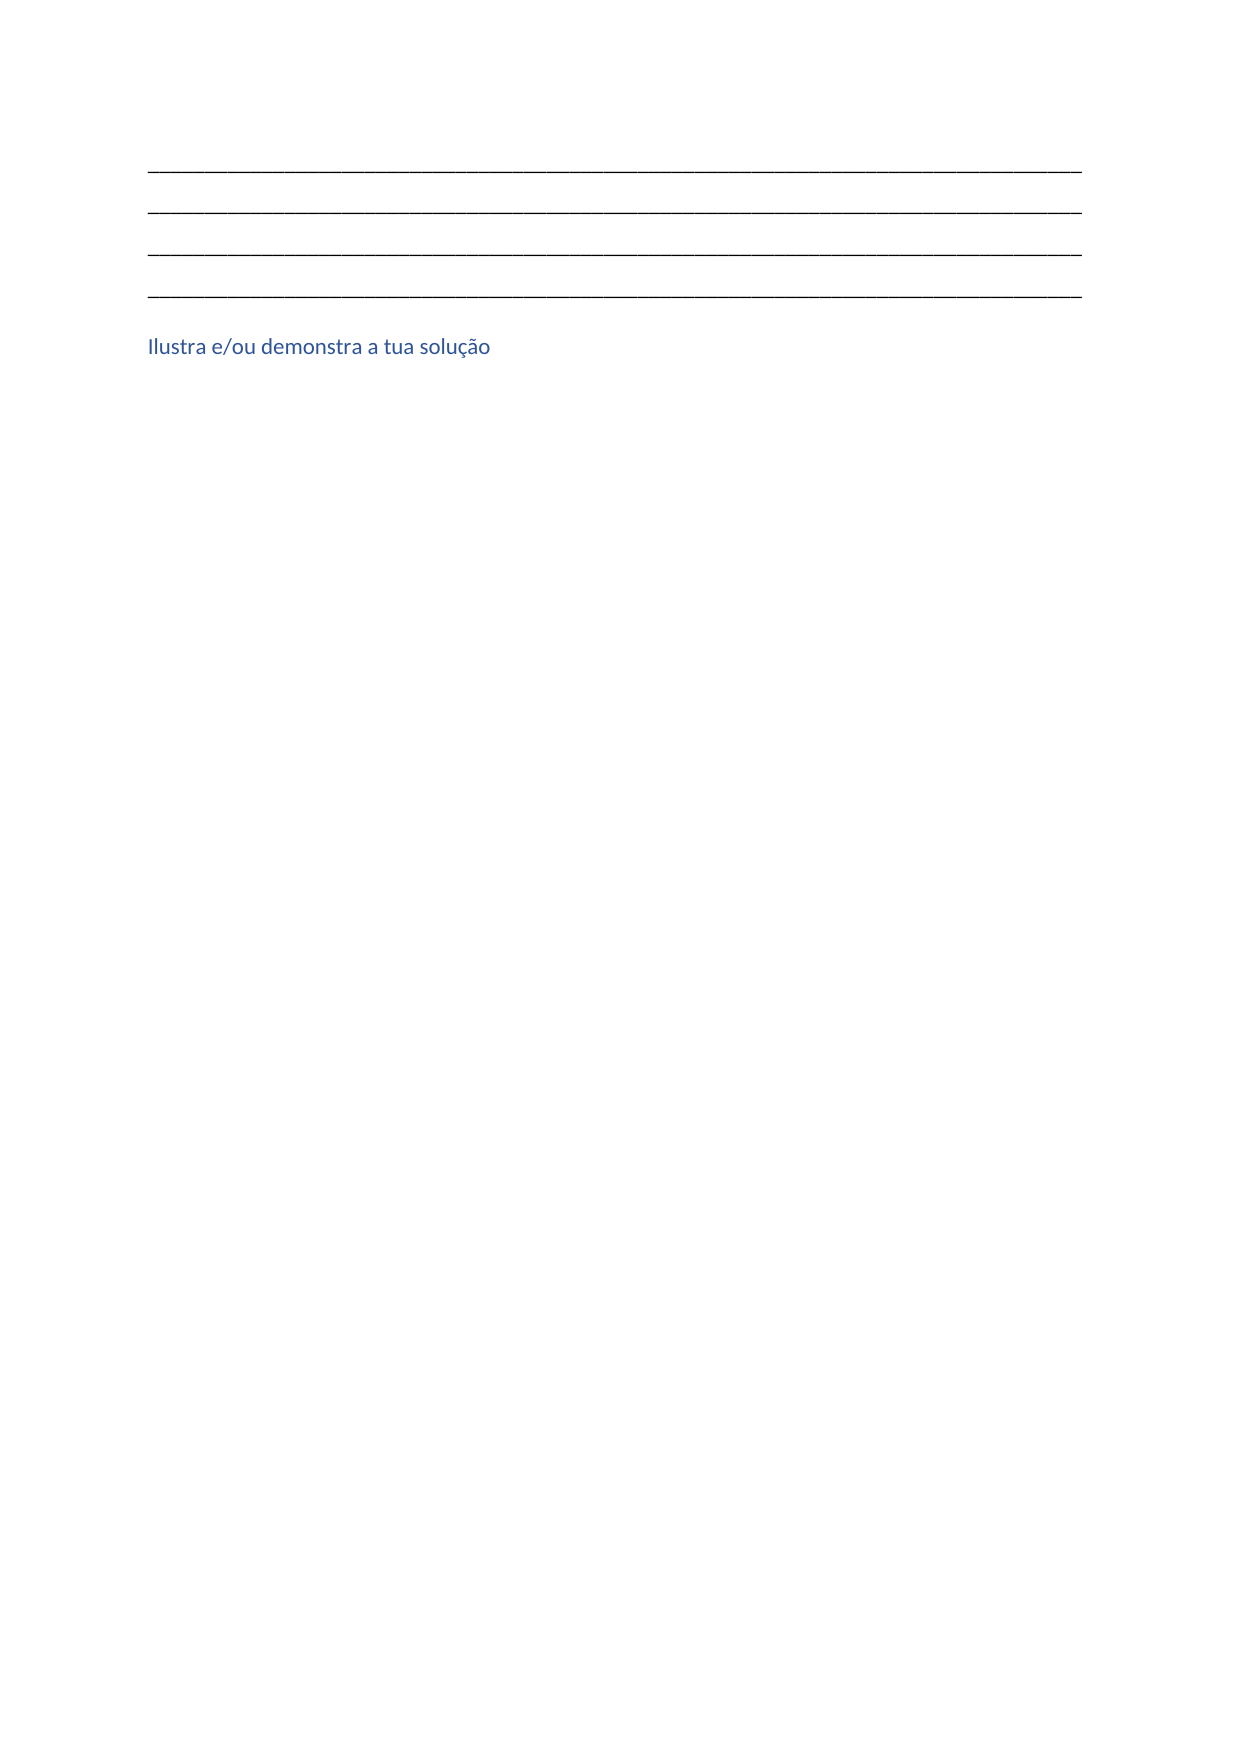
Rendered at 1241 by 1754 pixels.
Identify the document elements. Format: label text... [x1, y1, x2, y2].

text Ilustra e/ou demonstra a tua solução [148, 332, 1093, 360]
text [148, 148, 1093, 302]
